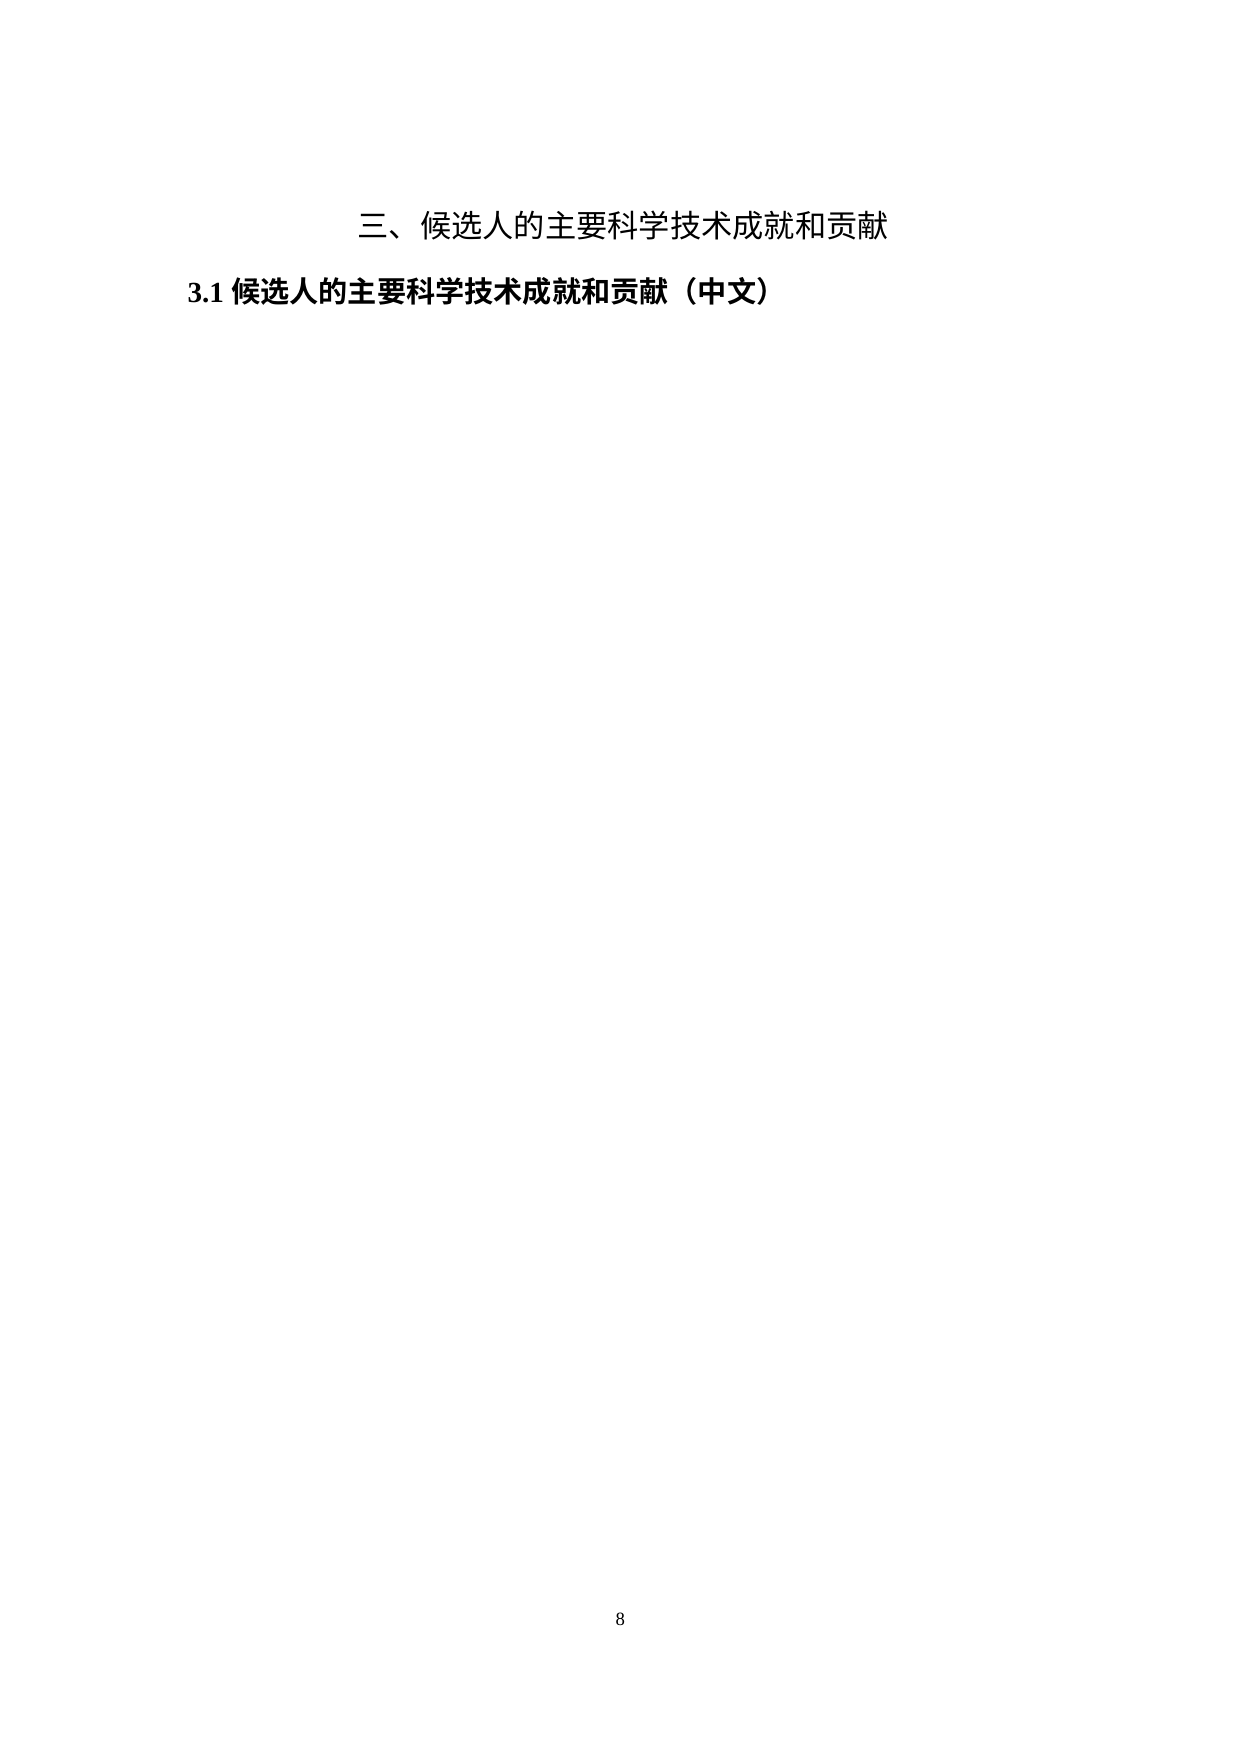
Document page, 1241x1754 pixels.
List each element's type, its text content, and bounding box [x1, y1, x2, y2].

text 三、候选人的主要科学技术成就和贡献 [187, 192, 1053, 257]
text 3.1 候选人的主要科学技术成就和贡献（中文） [187, 257, 1053, 322]
